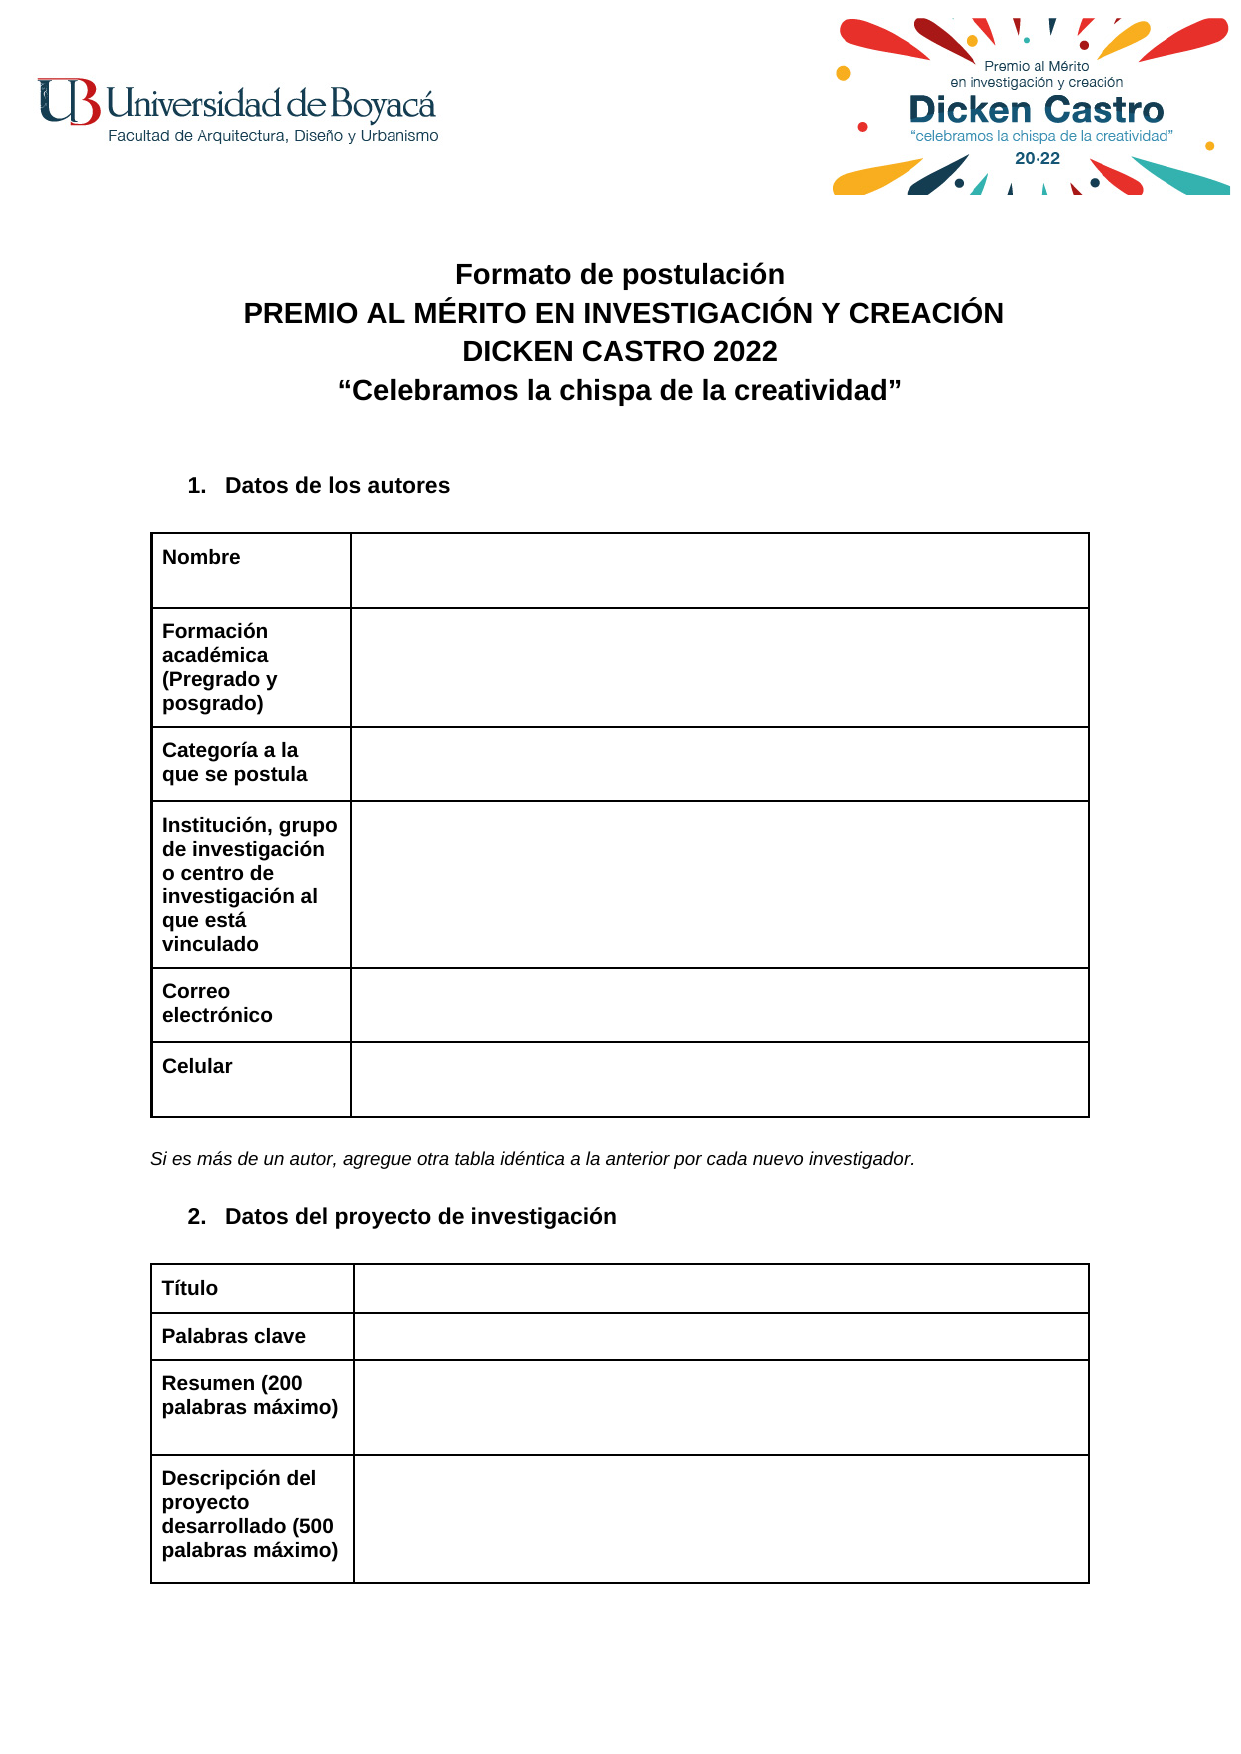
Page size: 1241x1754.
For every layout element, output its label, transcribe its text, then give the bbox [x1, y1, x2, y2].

table_cell Palabras clave [152, 1314, 353, 1359]
table_header [352, 534, 1088, 607]
table_cell Formación académica (Pregrado y posgrado) [153, 609, 350, 726]
text PREMIO AL MÉRITO EN INVESTIGACIÓN Y CREACIÓN [150, 296, 1090, 329]
table_cell Categoría a la que se postula [153, 728, 350, 800]
table_cell Celular [153, 1043, 350, 1116]
table_cell Resumen (200 palabras máximo) [152, 1361, 353, 1453]
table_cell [152, 1456, 353, 1582]
table_cell Correo electrónico [153, 969, 350, 1041]
table_cell [352, 609, 1088, 726]
table_cell [352, 802, 1088, 967]
text DICKEN CASTRO 2022 [150, 334, 1090, 368]
table_cell [352, 1043, 1088, 1116]
table_cell [352, 728, 1088, 800]
text “Celebramos la chispa de la creatividad” [150, 373, 1090, 406]
list Datos de los autores [187, 472, 1090, 498]
table_header Título [152, 1265, 353, 1312]
table_header Nombre [153, 534, 350, 607]
table_cell [352, 969, 1088, 1041]
picture [9, 18, 1231, 196]
table_cell Institución, grupo de investigación o centro de investigación al que está vinculado [153, 802, 350, 967]
text Si es más de un autor, agregue otra tabla idéntica a la anterior por cada nuevo investigador. [150, 1148, 1090, 1169]
table_cell [355, 1456, 1088, 1582]
list Datos del proyecto de investigación [187, 1203, 1090, 1229]
text Formato de postulación [150, 257, 1090, 291]
table_cell [355, 1314, 1088, 1359]
table_header [355, 1265, 1088, 1312]
table_cell [355, 1361, 1088, 1453]
